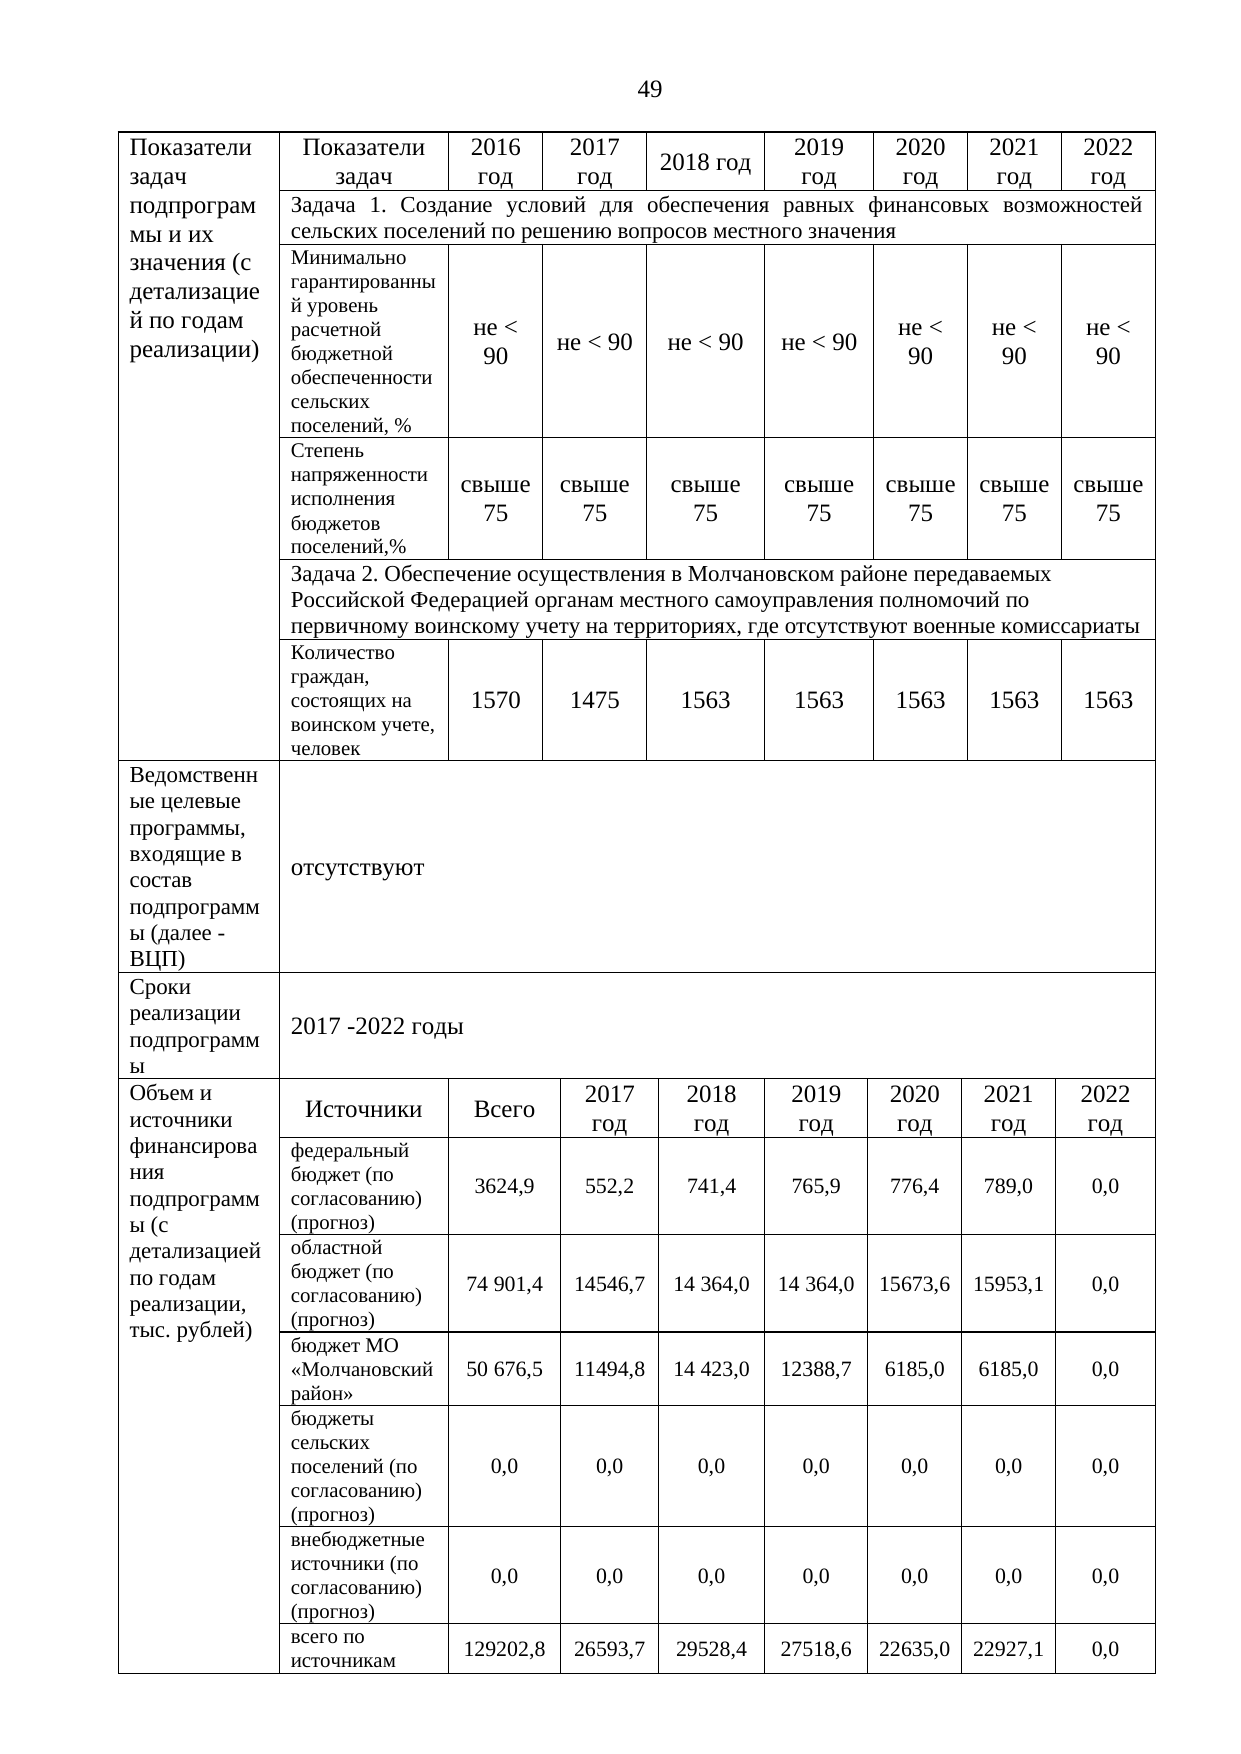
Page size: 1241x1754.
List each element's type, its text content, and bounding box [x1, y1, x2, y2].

table_cell свыше 75 [874, 438, 967, 558]
table_cell 2022 год [1056, 1079, 1155, 1137]
table_cell 3624,9 [449, 1138, 560, 1234]
table_cell 0,0 [962, 1527, 1055, 1623]
table_cell 0,0 [868, 1527, 961, 1623]
table_cell 1475 [543, 640, 646, 760]
table_cell Всего [449, 1079, 560, 1137]
table_cell не < 90 [968, 245, 1061, 437]
table_cell Минимально гарантированный уровень расчетной бюджетной обеспеченности сельских поселений, % [280, 245, 448, 437]
table_cell 0,0 [659, 1527, 764, 1623]
table_cell внебюджетные источники (по согласованию) (прогноз) [280, 1527, 448, 1623]
table_cell 0,0 [765, 1527, 867, 1623]
table_cell 0,0 [765, 1406, 867, 1526]
table_cell 0,0 [1056, 1624, 1155, 1672]
table_cell не < 90 [874, 245, 967, 437]
table_cell 0,0 [561, 1527, 658, 1623]
table_cell 0,0 [1056, 1333, 1155, 1405]
table_cell 0,0 [1056, 1527, 1155, 1623]
table_cell не < 90 [449, 245, 542, 437]
table_cell 0,0 [962, 1406, 1055, 1526]
table_cell 0,0 [1056, 1406, 1155, 1526]
table_cell 0,0 [1056, 1138, 1155, 1234]
table_cell 741,4 [659, 1138, 764, 1234]
table_cell 1563 [765, 640, 873, 760]
table_cell 0,0 [561, 1406, 658, 1526]
table_cell 0,0 [1056, 1235, 1155, 1331]
table_cell 2017 год [561, 1079, 658, 1137]
table_cell Задача 1. Создание условий для обеспечения равных финансовых возможностей сельских поселений по решению вопросов местного значения [280, 191, 1155, 244]
table_cell 2019 год [765, 1079, 867, 1137]
table_cell 50 676,5 [449, 1333, 560, 1405]
table_header 2022 год [1062, 133, 1155, 190]
table_cell областной бюджет (по согласованию) (прогноз) [280, 1235, 448, 1331]
table_cell свыше 75 [647, 438, 764, 558]
table_cell свыше 75 [543, 438, 646, 558]
table_header 2016 год [449, 133, 542, 190]
table_cell свыше 75 [1062, 438, 1155, 558]
table_cell 552,2 [561, 1138, 658, 1234]
table_cell 74 901,4 [449, 1235, 560, 1331]
table_cell 1563 [968, 640, 1061, 760]
table_cell бюджет МО «Молчановский район» [280, 1333, 448, 1405]
table_cell 0,0 [659, 1406, 764, 1526]
table_cell 6185,0 [868, 1333, 961, 1405]
table_cell 26593,7 [561, 1624, 658, 1672]
table_header Показатели задач [280, 133, 448, 190]
table_cell свыше 75 [968, 438, 1061, 558]
table_cell 129202,8 [449, 1624, 560, 1672]
table_cell Задача 2. Обеспечение осуществления в Молчановском районе передаваемых Российской Федерацией органам местного самоуправления полномочий по первичному воинскому учету на территориях, где отсутствуют военные комиссариаты [280, 560, 1155, 639]
table_header 2021 год [968, 133, 1061, 190]
table_header 2020 год [874, 133, 967, 190]
table_header 2017 год [543, 133, 646, 190]
table_cell федеральный бюджет (по согласованию) (прогноз) [280, 1138, 448, 1234]
table_cell Источники [280, 1079, 448, 1137]
table_cell 0,0 [868, 1406, 961, 1526]
table_cell не < 90 [543, 245, 646, 437]
table_cell 27518,6 [765, 1624, 867, 1672]
table_cell всего по источникам [280, 1624, 448, 1672]
table_cell 789,0 [962, 1138, 1055, 1234]
table_cell 1563 [647, 640, 764, 760]
table_cell 1563 [874, 640, 967, 760]
table_cell 14546,7 [561, 1235, 658, 1331]
table_cell 0,0 [449, 1406, 560, 1526]
table_cell 776,4 [868, 1138, 961, 1234]
table_cell 22927,1 [962, 1624, 1055, 1672]
table_cell отсутствуют [280, 761, 1155, 972]
table_cell 2021 год [962, 1079, 1055, 1137]
table_cell 2017 -2022 годы [280, 973, 1155, 1078]
table_cell 22635,0 [868, 1624, 961, 1672]
table_cell не < 90 [1062, 245, 1155, 437]
table_cell не < 90 [765, 245, 873, 437]
table_cell 6185,0 [962, 1333, 1055, 1405]
table_cell 14 364,0 [765, 1235, 867, 1331]
table_cell 2018 год [659, 1079, 764, 1137]
table_cell 12388,7 [765, 1333, 867, 1405]
table_cell Степень напряженности исполнения бюджетов поселений,% [280, 438, 448, 558]
table_cell 29528,4 [659, 1624, 764, 1672]
table_header Показатели задач подпрограммы и их значения (с детализацией по годам реализации) [119, 133, 279, 760]
table_cell бюджеты сельских поселений (по согласованию) (прогноз) [280, 1406, 448, 1526]
table_cell 15953,1 [962, 1235, 1055, 1331]
table_cell Сроки реализации подпрограммы [119, 973, 279, 1078]
table_cell свыше 75 [449, 438, 542, 558]
table_header 2018 год [647, 133, 764, 190]
table_cell 0,0 [449, 1527, 560, 1623]
table_cell 15673,6 [868, 1235, 961, 1331]
table_cell не < 90 [647, 245, 764, 437]
table_cell 2020 год [868, 1079, 961, 1137]
table_cell 14 423,0 [659, 1333, 764, 1405]
table_cell 765,9 [765, 1138, 867, 1234]
table_cell Ведомственные целевые программы, входящие в состав подпрограммы (далее - ВЦП) [119, 761, 279, 972]
table_header 2019 год [765, 133, 873, 190]
table_cell Количество граждан, состоящих на воинском учете, человек [280, 640, 448, 760]
table_cell Объем и источники финансирования подпрограммы (с детализацией по годам реализации, тыс. рублей) [119, 1079, 279, 1672]
table_cell свыше 75 [765, 438, 873, 558]
table_cell 1563 [1062, 640, 1155, 760]
table_cell 11494,8 [561, 1333, 658, 1405]
table_cell 14 364,0 [659, 1235, 764, 1331]
table_cell 1570 [449, 640, 542, 760]
